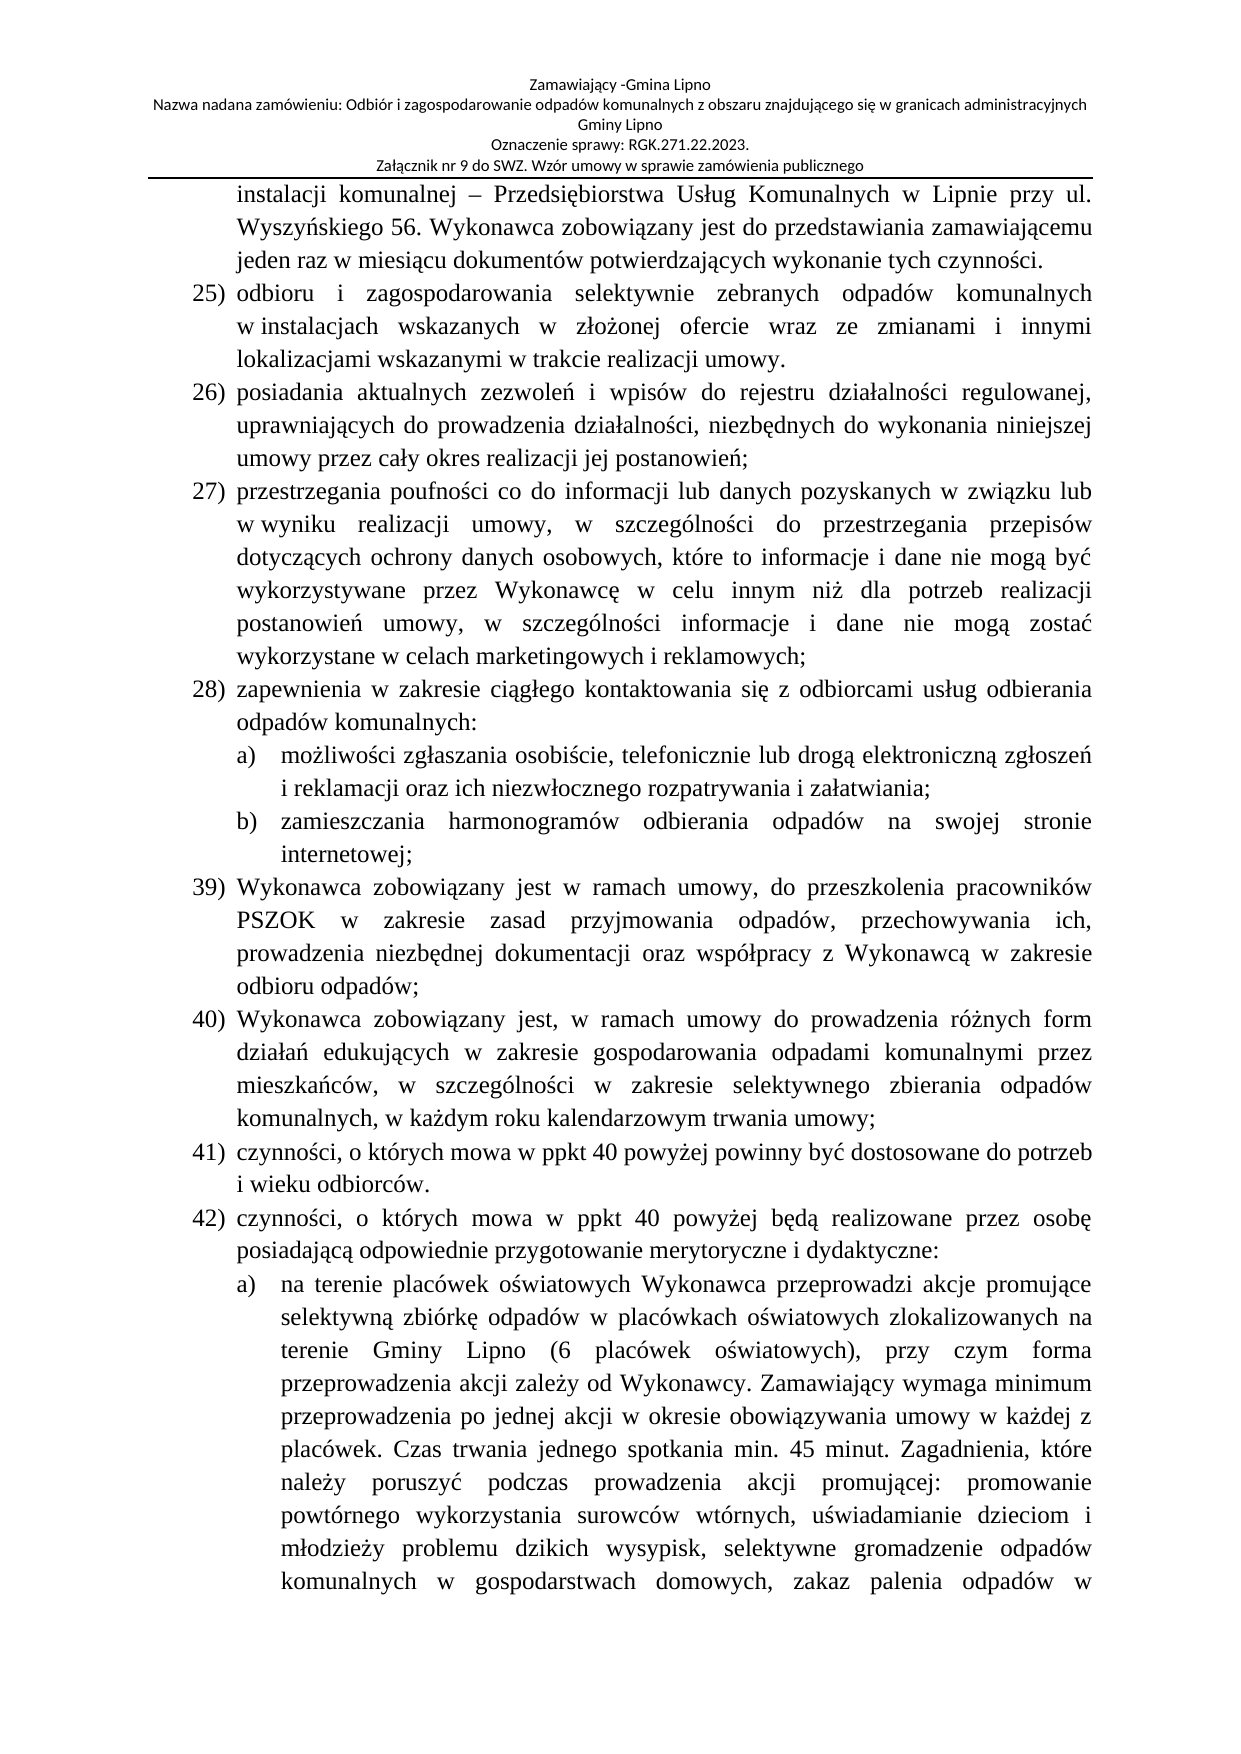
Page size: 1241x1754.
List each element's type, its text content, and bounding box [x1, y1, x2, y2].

list posiadania aktualnych zezwoleń i wpisów do rejestru działalności regulowanej, uprawniających do prowadzenia działalności, niezbędnych do wykonania niniejszej umowy przez cały okres realizacji jej postanowień; [192, 377, 1093, 472]
list zapewnienia w zakresie ciągłego kontaktowania się z odbiorcami usług odbierania odpadów komunalnych: [192, 674, 1093, 736]
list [192, 179, 1093, 274]
list czynności, o których mowa w ppkt 40 powyżej powinny być dostosowane do potrzeb i wieku odbiorców. [192, 1137, 1093, 1198]
list przestrzegania poufności co do informacji lub danych pozyskanych w związku lub w wyniku realizacji umowy, w szczególności do przestrzegania przepisów dotyczących ochrony danych osobowych, które to informacje i dane nie mogą być wykorzystywane przez Wykonawcę w celu innym niż dla potrzeb realizacji postanowień umowy, w szczególności informacje i dane nie mogą zostać wykorzystane w celach marketingowych i reklamowych; [192, 476, 1093, 670]
list zamieszczania harmonogramów odbierania odpadów na swojej stronie internetowej; [236, 806, 1093, 868]
list możliwości zgłaszania osobiście, telefonicznie lub drogą elektroniczną zgłoszeń i reklamacji oraz ich niezwłocznego rozpatrywania i załatwiania; [236, 740, 1093, 802]
list Wykonawca zobowiązany jest, w ramach umowy do prowadzenia różnych form działań edukujących w zakresie gospodarowania odpadami komunalnymi przez mieszkańców, w szczególności w zakresie selektywnego zbierania odpadów komunalnych, w każdym roku kalendarzowym trwania umowy; [192, 1004, 1093, 1132]
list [236, 1269, 1093, 1594]
list Wykonawca zobowiązany jest w ramach umowy, do przeszkolenia pracowników PSZOK w zakresie zasad przyjmowania odpadów, przechowywania ich, prowadzenia niezbędnej dokumentacji oraz współpracy z Wykonawcą w zakresie odbioru odpadów; [192, 872, 1093, 1000]
list czynności, o których mowa w ppkt 40 powyżej będą realizowane przez osobę posiadającą odpowiednie przygotowanie merytoryczne i dydaktyczne: [192, 1203, 1093, 1264]
list odbioru i zagospodarowania selektywnie zebranych odpadów komunalnych w instalacjach wskazanych w złożonej ofercie wraz ze zmianami i innymi lokalizacjami wskazanymi w trakcie realizacji umowy. [192, 278, 1093, 373]
